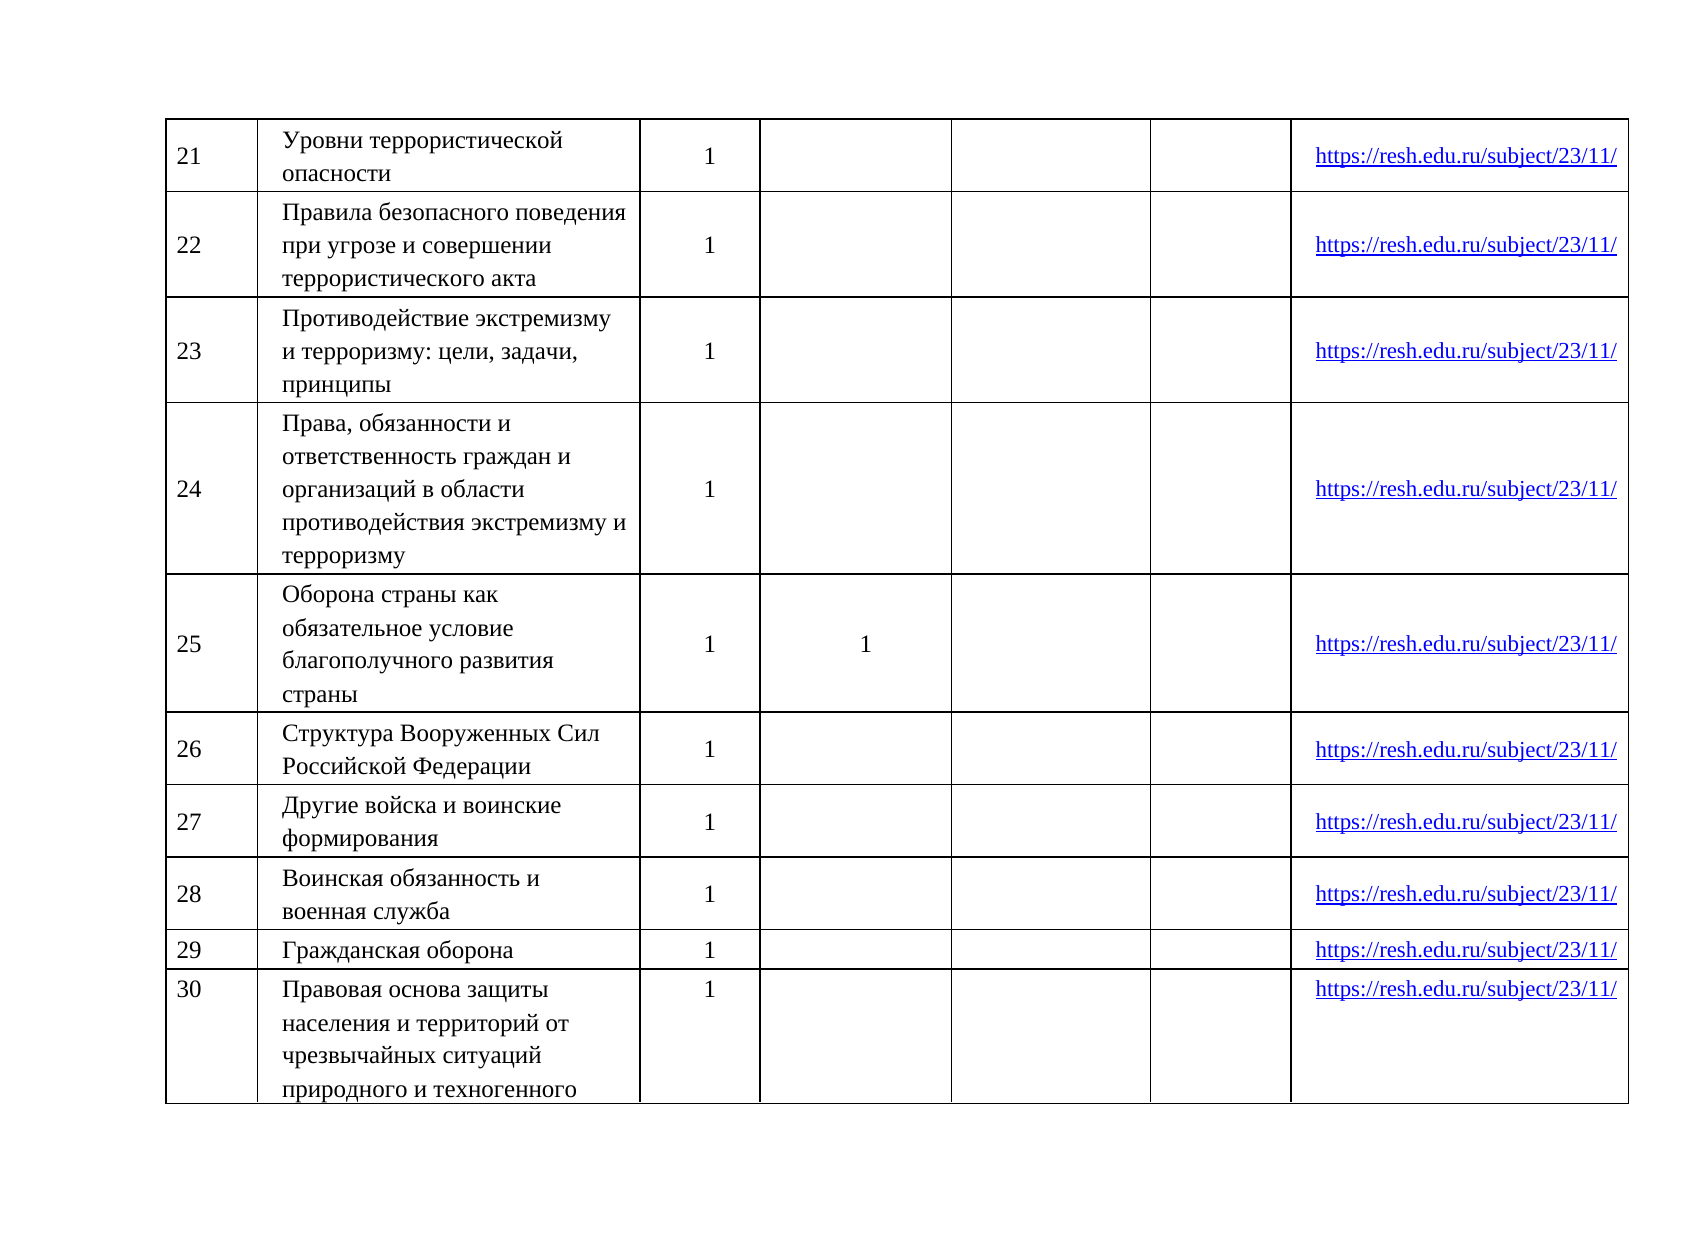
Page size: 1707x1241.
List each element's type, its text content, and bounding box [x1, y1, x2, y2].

table_cell [1151, 785, 1290, 856]
table_cell [1151, 192, 1290, 296]
table_cell Гражданская оборона [258, 930, 639, 968]
table_cell [1151, 970, 1290, 1102]
table_cell 1 [641, 858, 759, 928]
table_cell [952, 298, 1150, 401]
table_cell 21 [167, 120, 257, 191]
table_cell [761, 785, 951, 856]
table_cell [1151, 575, 1290, 711]
table_cell Структура Вооруженных Сил Российской Федерации [258, 713, 639, 784]
table_cell 22 [167, 192, 257, 296]
table_cell [1151, 858, 1290, 928]
table_cell 1 [761, 575, 951, 711]
table_cell [761, 192, 951, 296]
table_cell [761, 403, 951, 573]
table_cell Уровни террористической опасности [258, 120, 639, 191]
table_cell [761, 970, 951, 1102]
table_cell https://resh.edu.ru/subject/23/11/ [1292, 713, 1628, 784]
table_cell [1151, 120, 1290, 191]
table_cell 30 [167, 970, 257, 1102]
table_cell 1 [641, 713, 759, 784]
table_cell 23 [167, 298, 257, 401]
table_cell https://resh.edu.ru/subject/23/11/ [1292, 192, 1628, 296]
table_cell 1 [641, 575, 759, 711]
table_cell 28 [167, 858, 257, 928]
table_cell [1292, 970, 1628, 1102]
table_cell [952, 970, 1150, 1102]
table_cell Оборона страны как обязательное условие благополучного развития страны [258, 575, 639, 711]
table_cell 25 [167, 575, 257, 711]
table_cell https://resh.edu.ru/subject/23/11/ [1292, 298, 1628, 401]
table_cell 1 [641, 403, 759, 573]
table_cell https://resh.edu.ru/subject/23/11/ [1292, 785, 1628, 856]
table_cell [952, 930, 1150, 968]
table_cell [1292, 120, 1628, 191]
table_cell Другие войска и воинские формирования [258, 785, 639, 856]
table_cell Правила безопасного поведения при угрозе и совершении террористического акта [258, 192, 639, 296]
table_cell 24 [167, 403, 257, 573]
table_cell [952, 192, 1150, 296]
table_cell 1 [641, 970, 759, 1102]
table_cell https://resh.edu.ru/subject/23/11/ [1292, 403, 1628, 573]
table_cell [761, 930, 951, 968]
table_cell Воинская обязанность и военная служба [258, 858, 639, 928]
table_cell 27 [167, 785, 257, 856]
table_cell [761, 298, 951, 401]
table_cell [1151, 930, 1290, 968]
table_cell 1 [641, 785, 759, 856]
table_cell https://resh.edu.ru/subject/23/11/ [1292, 858, 1628, 928]
table_cell Права, обязанности и ответственность граждан и организаций в области противодействия экстремизму и терроризму [258, 403, 639, 573]
table_cell [952, 403, 1150, 573]
table_cell 1 [641, 192, 759, 296]
table_cell https://resh.edu.ru/subject/23/11/ [1292, 575, 1628, 711]
table_cell [761, 858, 951, 928]
table_cell 1 [641, 930, 759, 968]
table_cell [1151, 298, 1290, 401]
table_cell [1151, 713, 1290, 784]
table_cell [761, 120, 951, 191]
table_cell https://resh.edu.ru/subject/23/11/ [1292, 930, 1628, 968]
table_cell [258, 970, 639, 1102]
table_cell [952, 120, 1150, 191]
table_cell [952, 858, 1150, 928]
table_cell [952, 713, 1150, 784]
table_cell 26 [167, 713, 257, 784]
table_cell Противодействие экстремизму и терроризму: цели, задачи, принципы [258, 298, 639, 401]
table_cell 1 [641, 298, 759, 401]
table_cell [952, 785, 1150, 856]
table_cell 29 [167, 930, 257, 968]
table_cell 1 [641, 120, 759, 191]
table_cell [1151, 403, 1290, 573]
table_cell [761, 713, 951, 784]
table_cell [952, 575, 1150, 711]
